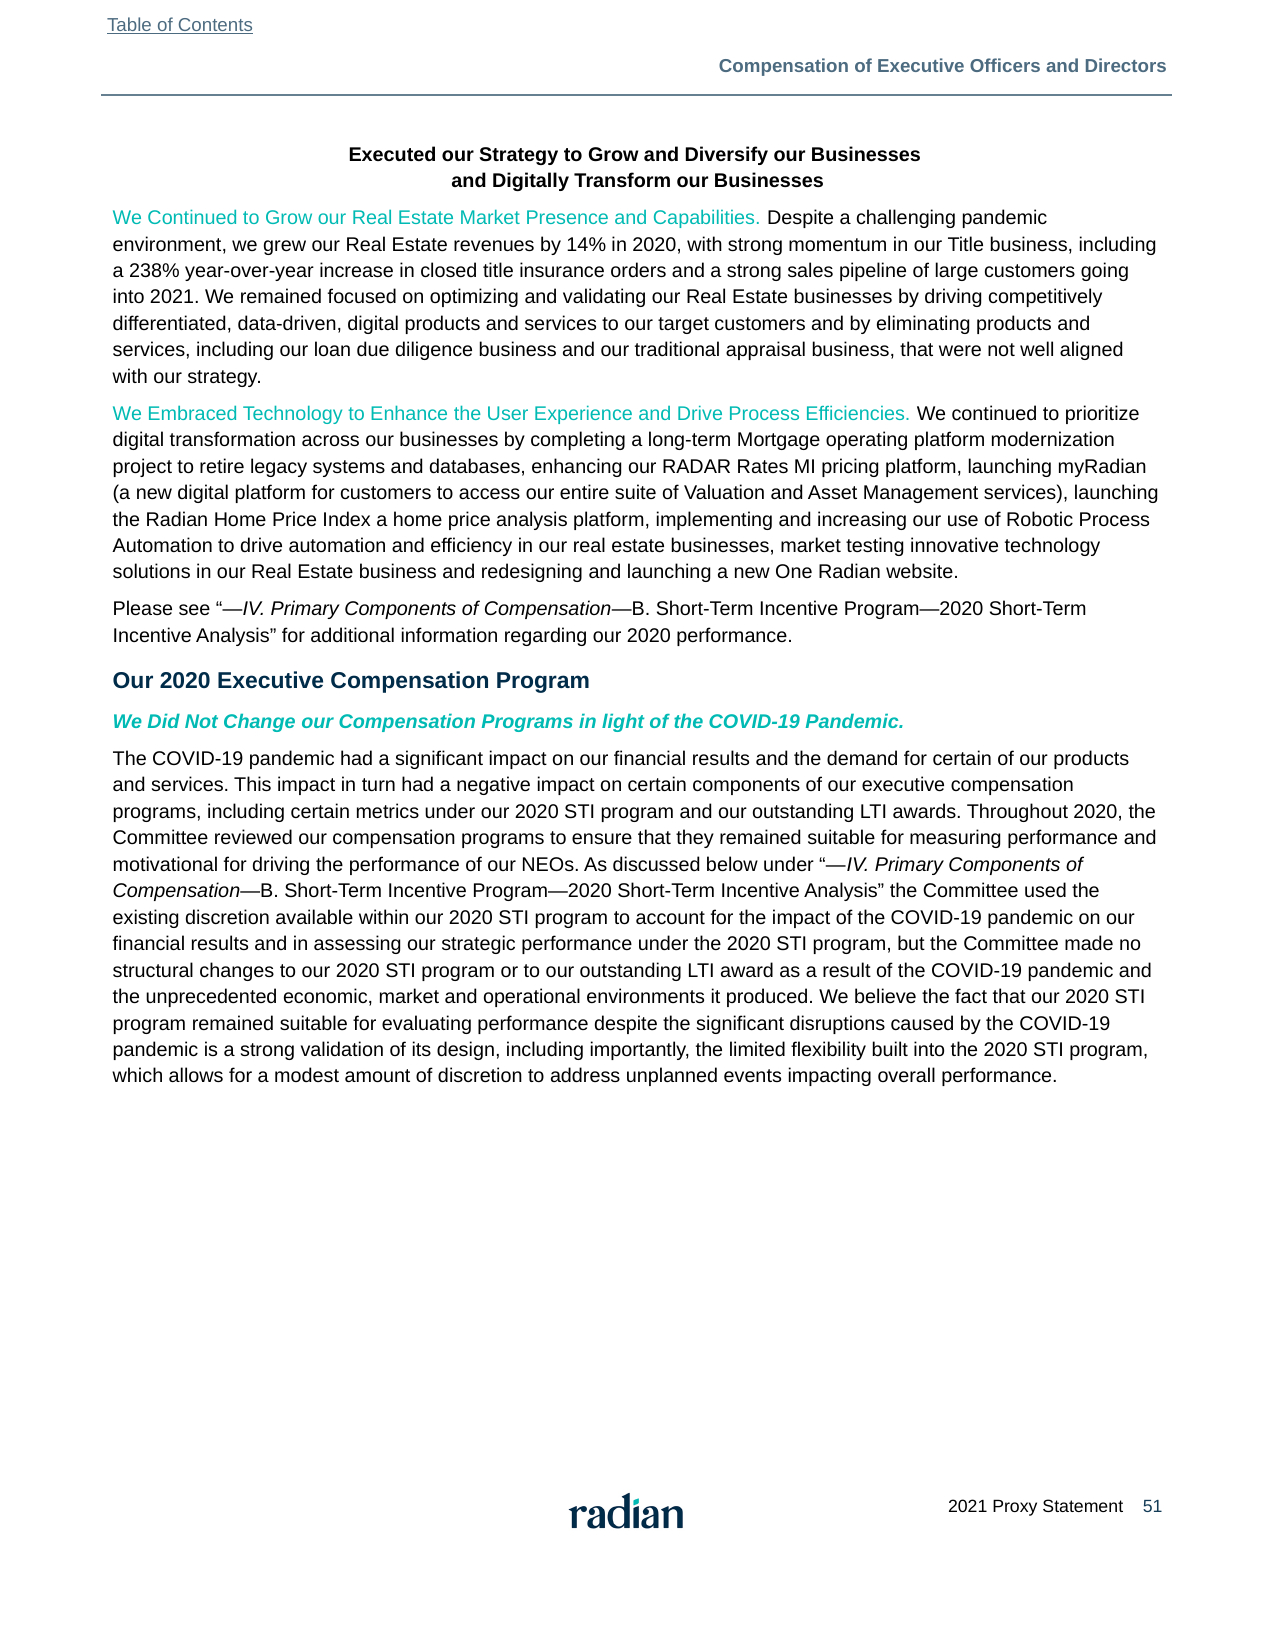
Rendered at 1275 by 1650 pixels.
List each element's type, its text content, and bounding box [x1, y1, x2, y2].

text Our 2020 Executive Compensation Program [112, 667, 1162, 693]
text We Continued to Grow our Real Estate Market Presence and Capabilities. Despite a challenging pandemic environment, we grew our Real Estate revenues by 14% in 2020, with strong momentum in our Title business, including a 238% year-over-year increase in closed title insurance orders and a strong sales pipeline of large customers going into 2021. We remained focused on optimizing and validating our Real Estate businesses by driving competitively differentiated, data-driven, digital products and services to our target customers and by eliminating products and services, including our loan due diligence business and our traditional appraisal business, that were not well aligned with our strategy. [112, 207, 1162, 387]
text Executed our Strategy to Grow and Diversify our Businesses and Digitally Transform our Businesses [112, 143, 1162, 192]
text Please see “—IV. Primary Components of Compensation—B. Short-Term Incentive Program—2020 Short-Term Incentive Analysis” for additional information regarding our 2020 performance. [112, 598, 1162, 646]
text The COVID-19 pandemic had a significant impact on our financial results and the demand for certain of our products and services. This impact in turn had a negative impact on certain components of our executive compensation programs, including certain metrics under our 2020 STI program and our outstanding LTI awards. Throughout 2020, the Committee reviewed our compensation programs to ensure that they remained suitable for measuring performance and motivational for driving the performance of our NEOs. As discussed below under “—IV. Primary Components of Compensation—B. Short-Term Incentive Program—2020 Short-Term Incentive Analysis” the Committee used the existing discretion available within our 2020 STI program to account for the impact of the COVID-19 pandemic on our financial results and in assessing our strategic performance under the 2020 STI program, but the Committee made no structural changes to our 2020 STI program or to our outstanding LTI award as a result of the COVID-19 pandemic and the unprecedented economic, market and operational environments it produced. We believe the fact that our 2020 STI program remained suitable for evaluating performance despite the significant disruptions caused by the COVID-19 pandemic is a strong validation of its design, including importantly, the limited flexibility built into the 2020 STI program, which allows for a modest amount of discretion to address unplanned events impacting overall performance. [112, 747, 1162, 1087]
picture [547, 1476, 704, 1534]
text We Did Not Change our Compensation Programs in light of the COVID-19 Pandemic. [112, 711, 1162, 733]
text We Embraced Technology to Enhance the User Experience and Drive Process Efficiencies. We continued to prioritize digital transformation across our businesses by completing a long-term Mortgage operating platform modernization project to retire legacy systems and databases, enhancing our RADAR Rates MI pricing platform, launching myRadian (a new digital platform for customers to access our entire suite of Valuation and Asset Management services), launching the Radian Home Price Index a home price analysis platform, implementing and increasing our use of Robotic Process Automation to drive automation and efficiency in our real estate businesses, market testing innovative technology solutions in our Real Estate business and redesigning and launching a new One Radian website. [112, 402, 1162, 583]
